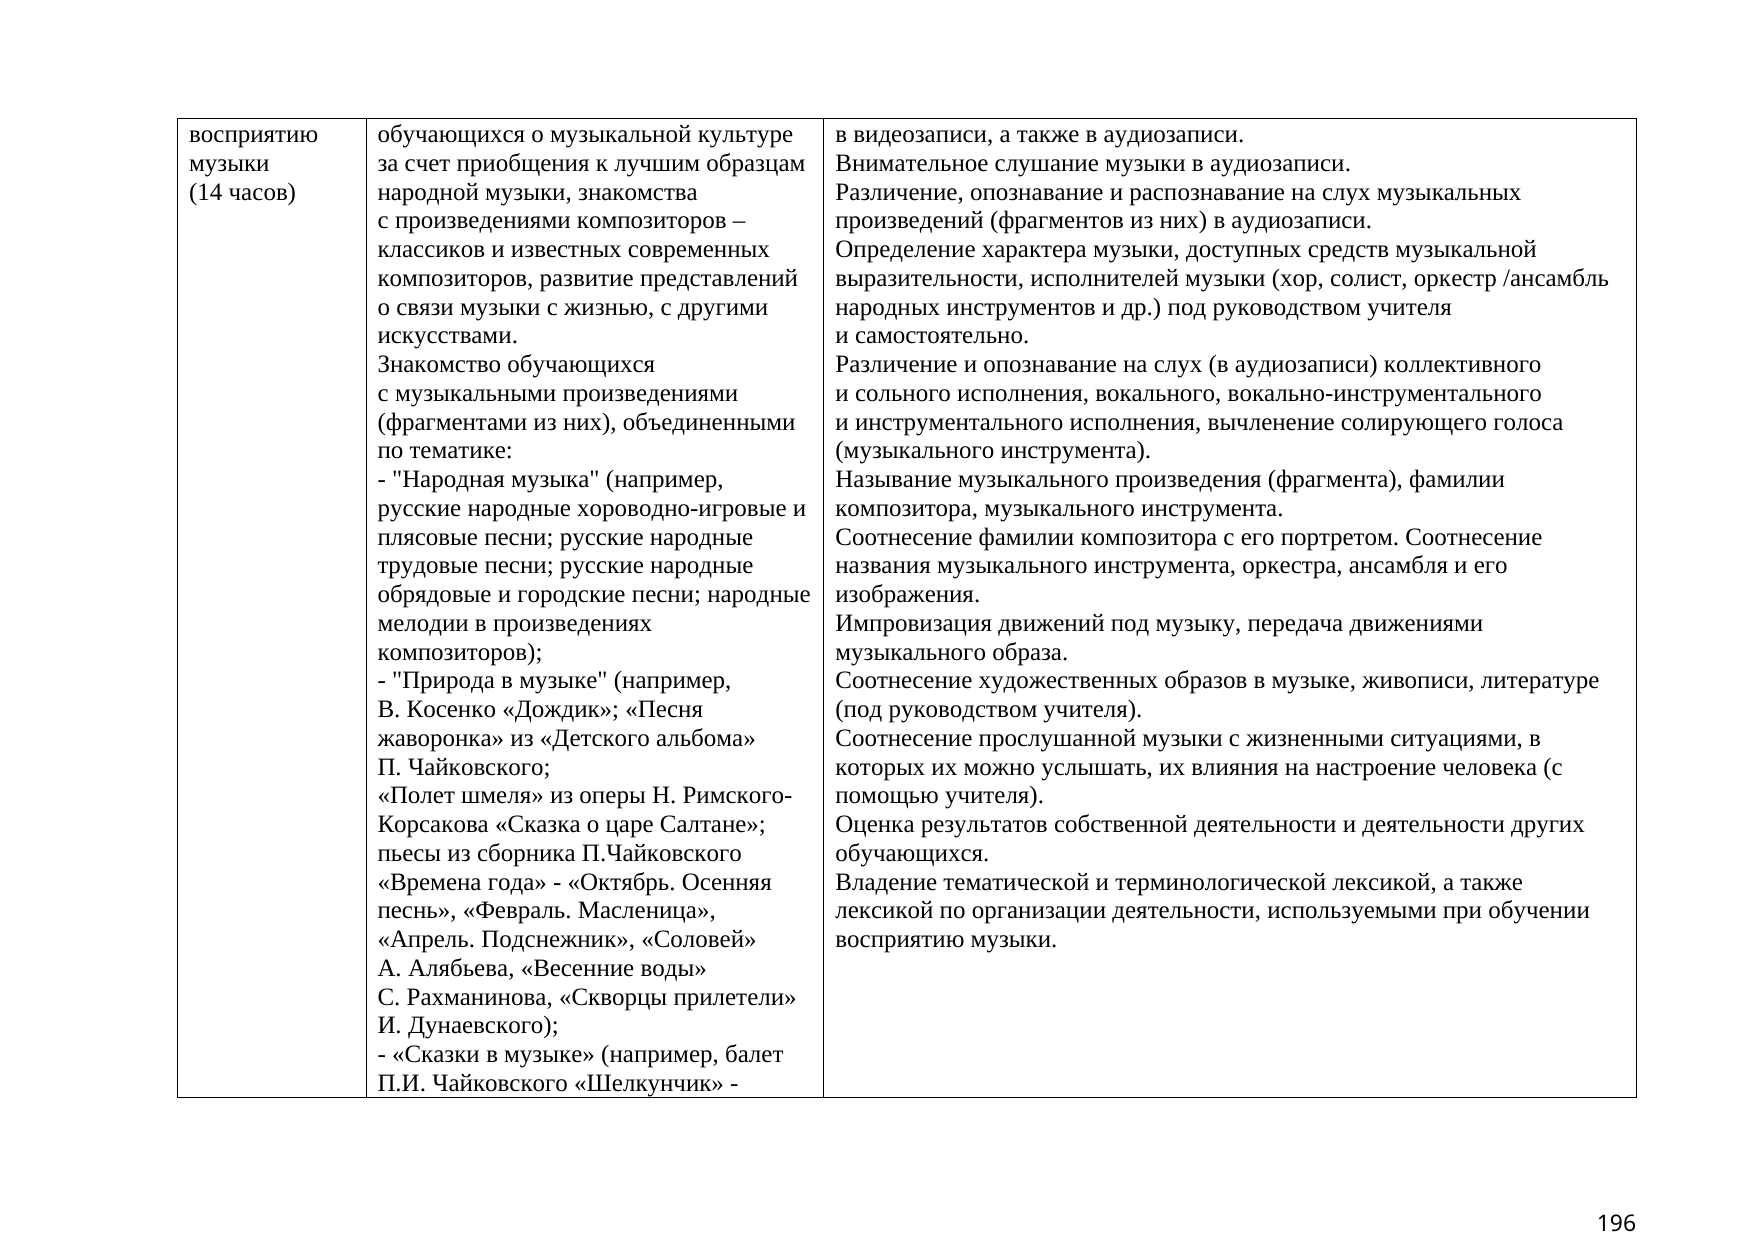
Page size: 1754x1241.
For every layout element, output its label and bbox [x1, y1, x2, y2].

table_cell [824, 119, 1636, 1097]
table_cell [178, 119, 366, 1097]
table_cell [367, 119, 823, 1097]
